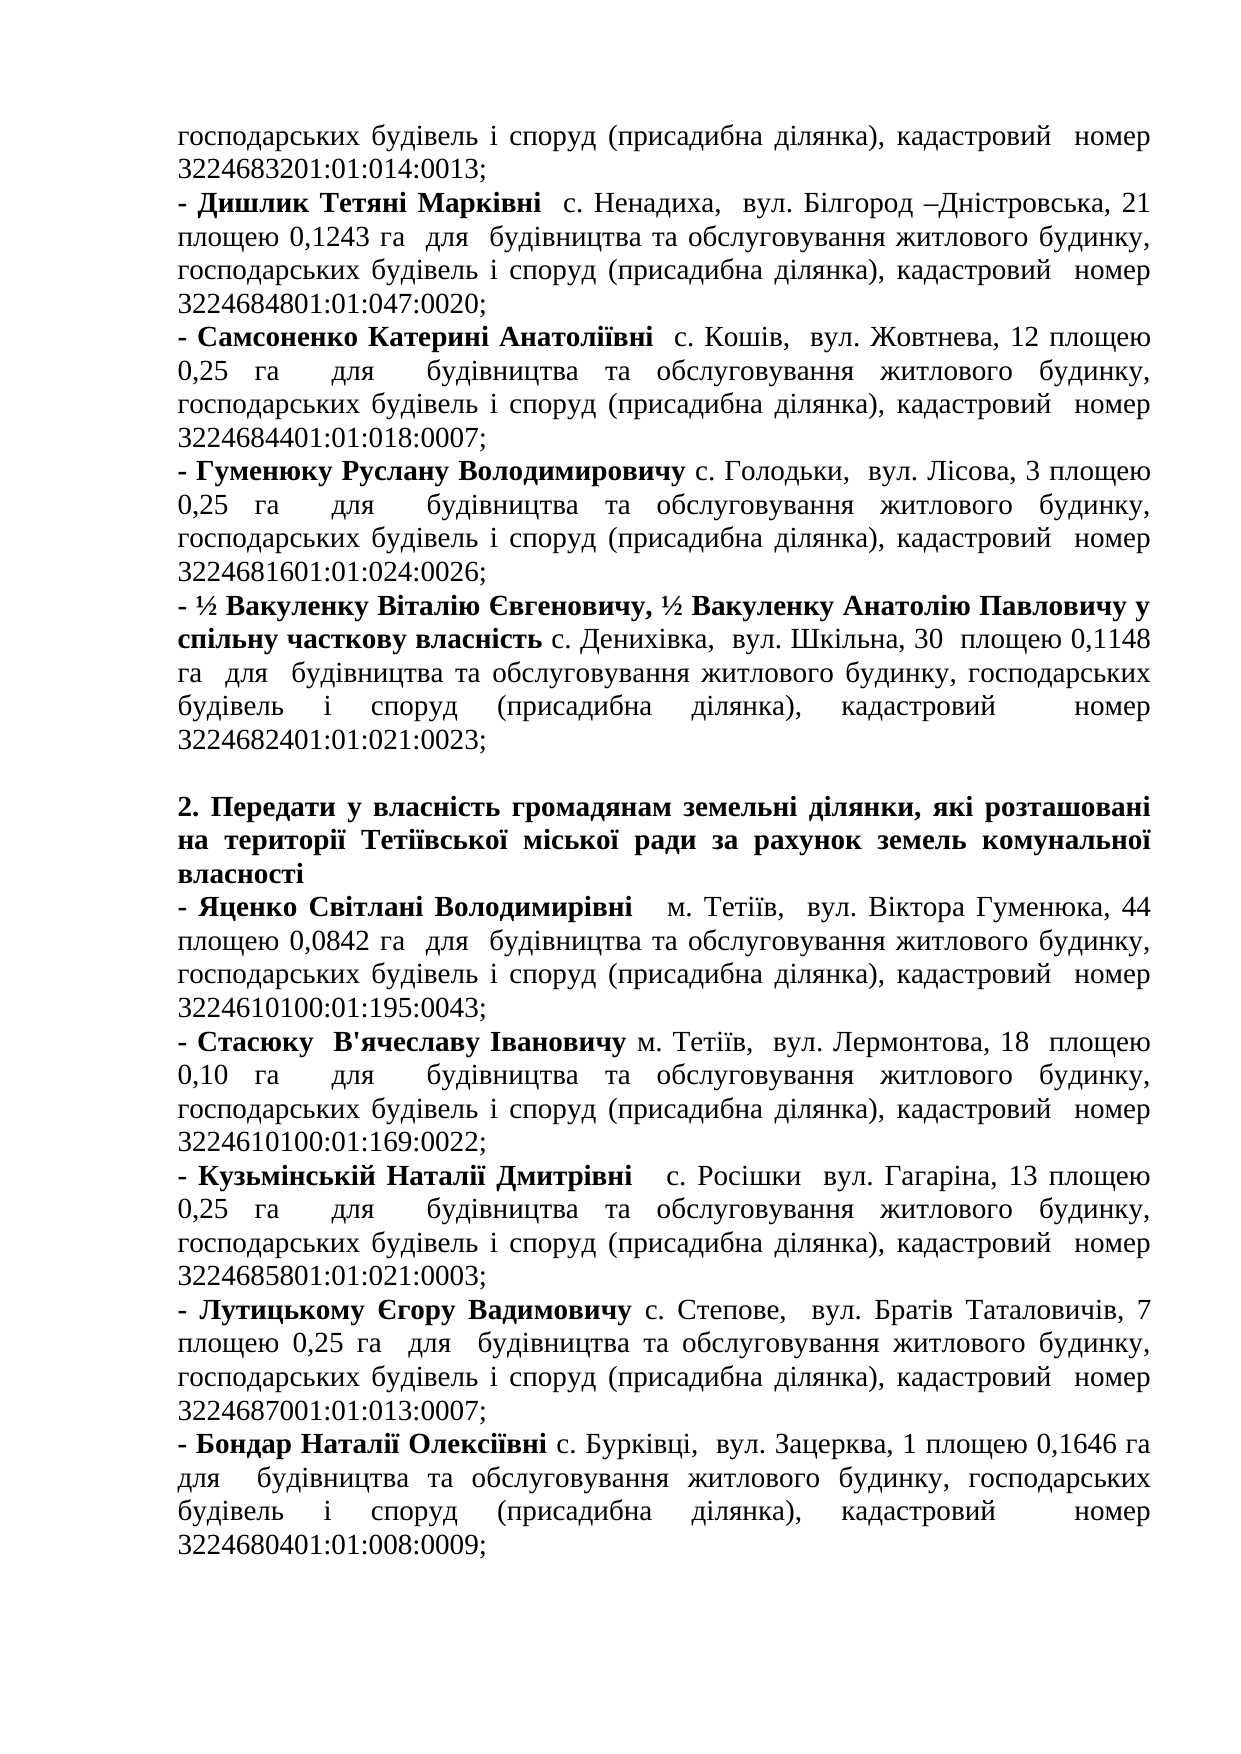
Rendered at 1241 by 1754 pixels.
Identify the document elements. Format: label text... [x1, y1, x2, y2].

text - Лутицькому Єгору Вадимовичу с. Степове, вул. Братів Таталовичів, 7 площею 0,25 га для будівництва та обслуговування житлового будинку, господарських будівель і споруд (присадибна ділянка), кадастровий номер 3224687001:01:013:0007; [177, 1292, 1152, 1426]
text - ½ Вакуленку Віталію Євгеновичу, ½ Вакуленку Анатолію Павловичу у спільну часткову власність с. Денихівка, вул. Шкільна, 30 площею 0,1148 га для будівництва та обслуговування житлового будинку, господарських будівель і споруд (присадибна ділянка), кадастровий номер 3224682401:01:021:0023; [177, 588, 1152, 755]
text - Гуменюку Руслану Володимировичу с. Голодьки, вул. Лісова, 3 площею 0,25 га для будівництва та обслуговування житлового будинку, господарських будівель і споруд (присадибна ділянка), кадастровий номер 3224681601:01:024:0026; [177, 453, 1152, 588]
text - Яценко Світлані Володимирівні м. Тетіїв, вул. Віктора Гуменюка, 44 площею 0,0842 га для будівництва та обслуговування житлового будинку, господарських будівель і споруд (присадибна ділянка), кадастровий номер 3224610100:01:195:0043; [177, 889, 1152, 1024]
text - Дишлик Тетяні Марківні с. Ненадиха, вул. Білгород –Дністровська, 21 площею 0,1243 га для будівництва та обслуговування житлового будинку, господарських будівель і споруд (присадибна ділянка), кадастровий номер 3224684801:01:047:0020; [177, 185, 1152, 319]
text - Самсоненко Катерині Анатоліївні с. Кошів, вул. Жовтнева, 12 площею 0,25 га для будівництва та обслуговування житлового будинку, господарських будівель і споруд (присадибна ділянка), кадастровий номер 3224684401:01:018:0007; [177, 319, 1152, 453]
text 2. Передати у власність громадянам земельні ділянки, які розташовані на території Тетіївської міської ради за рахунок земель комунальної власності [177, 789, 1152, 889]
text - Кузьмінській Наталії Дмитрівні с. Росішки вул. Гагаріна, 13 площею 0,25 га для будівництва та обслуговування житлового будинку, господарських будівель і споруд (присадибна ділянка), кадастровий номер 3224685801:01:021:0003; [177, 1158, 1152, 1292]
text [177, 118, 1152, 185]
text - Бондар Наталії Олексіївні с. Бурківці, вул. Зацерква, 1 площею 0,1646 га для будівництва та обслуговування житлового будинку, господарських будівель і споруд (присадибна ділянка), кадастровий номер 3224680401:01:008:0009; [177, 1426, 1152, 1560]
text - Стасюку В'ячеславу Івановичу м. Тетіїв, вул. Лермонтова, 18 площею 0,10 га для будівництва та обслуговування житлового будинку, господарських будівель і споруд (присадибна ділянка), кадастровий номер 3224610100:01:169:0022; [177, 1024, 1152, 1158]
